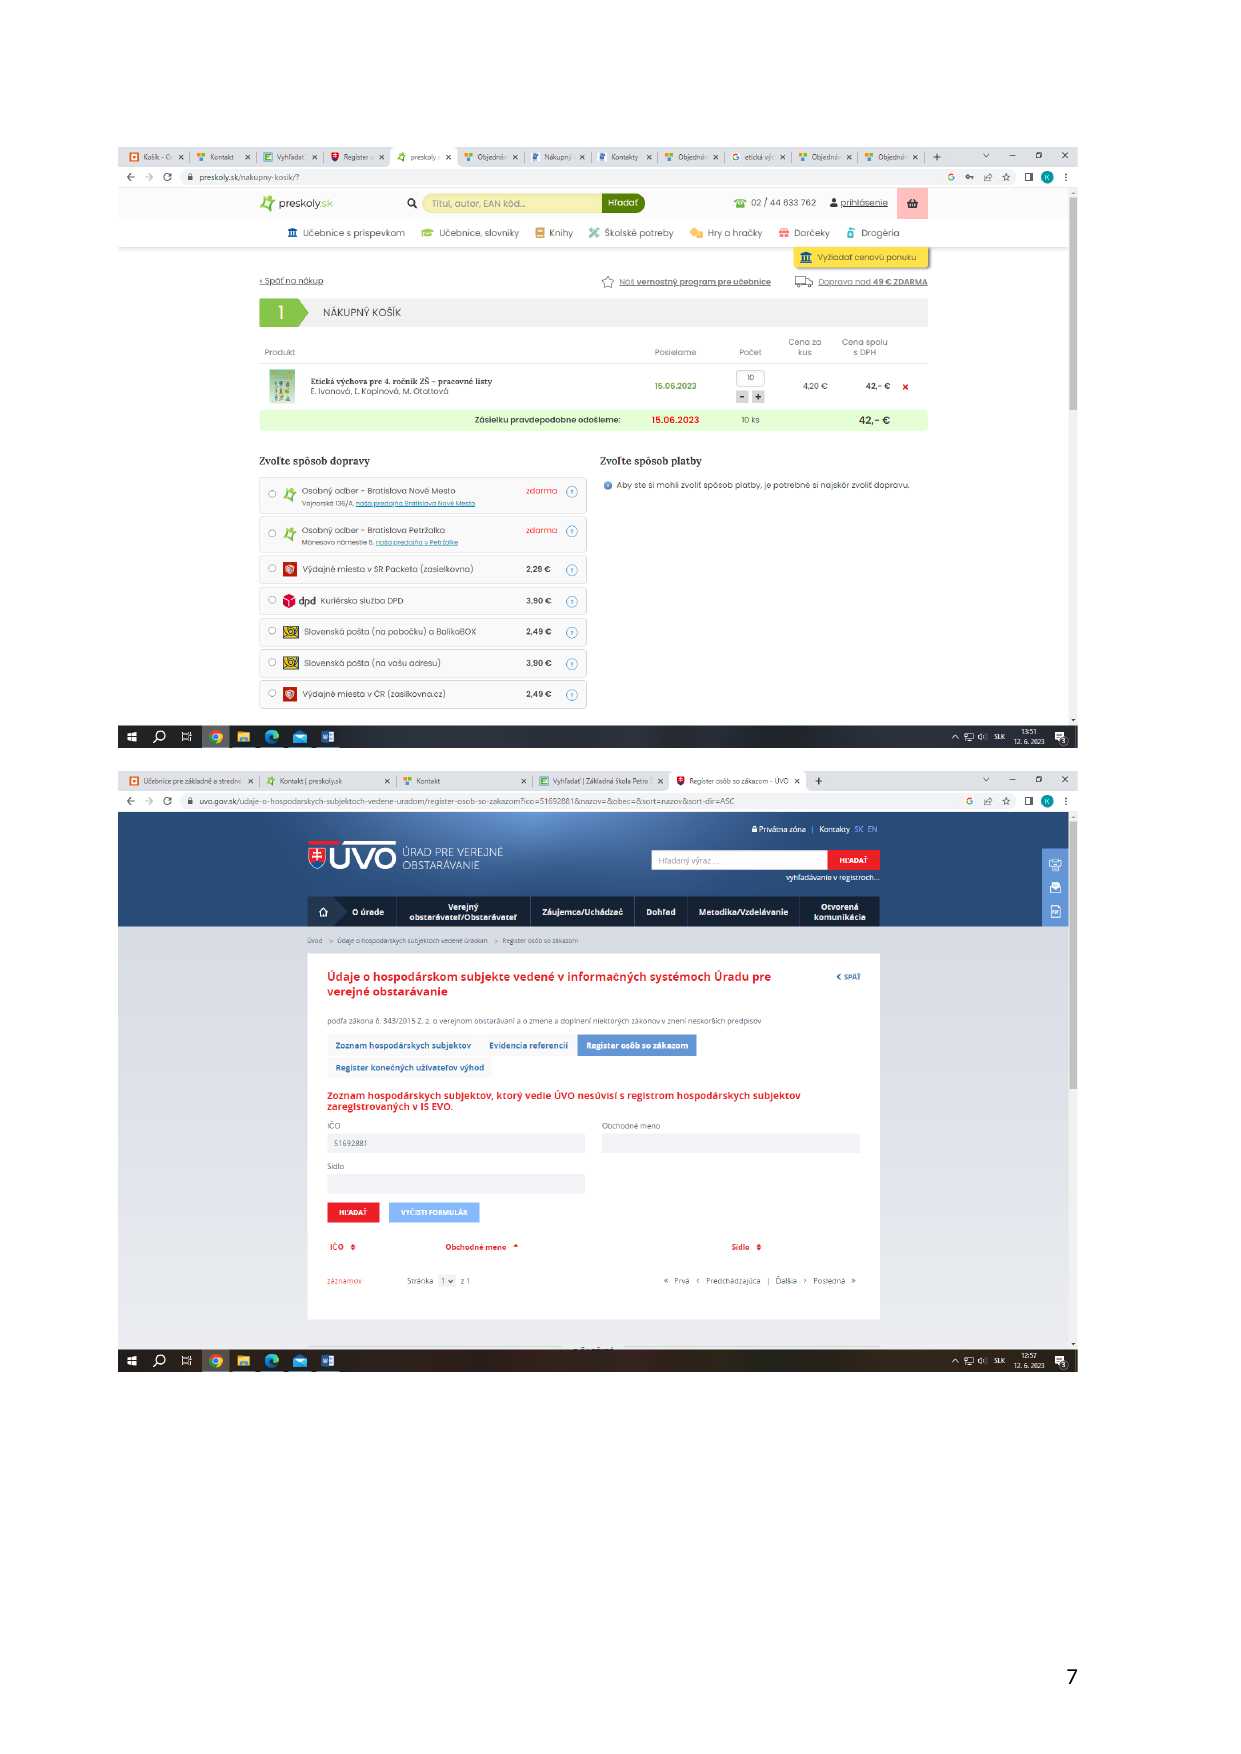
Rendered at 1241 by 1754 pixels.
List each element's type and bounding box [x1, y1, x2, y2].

picture [118, 771, 1078, 1372]
picture [118, 147, 1078, 748]
